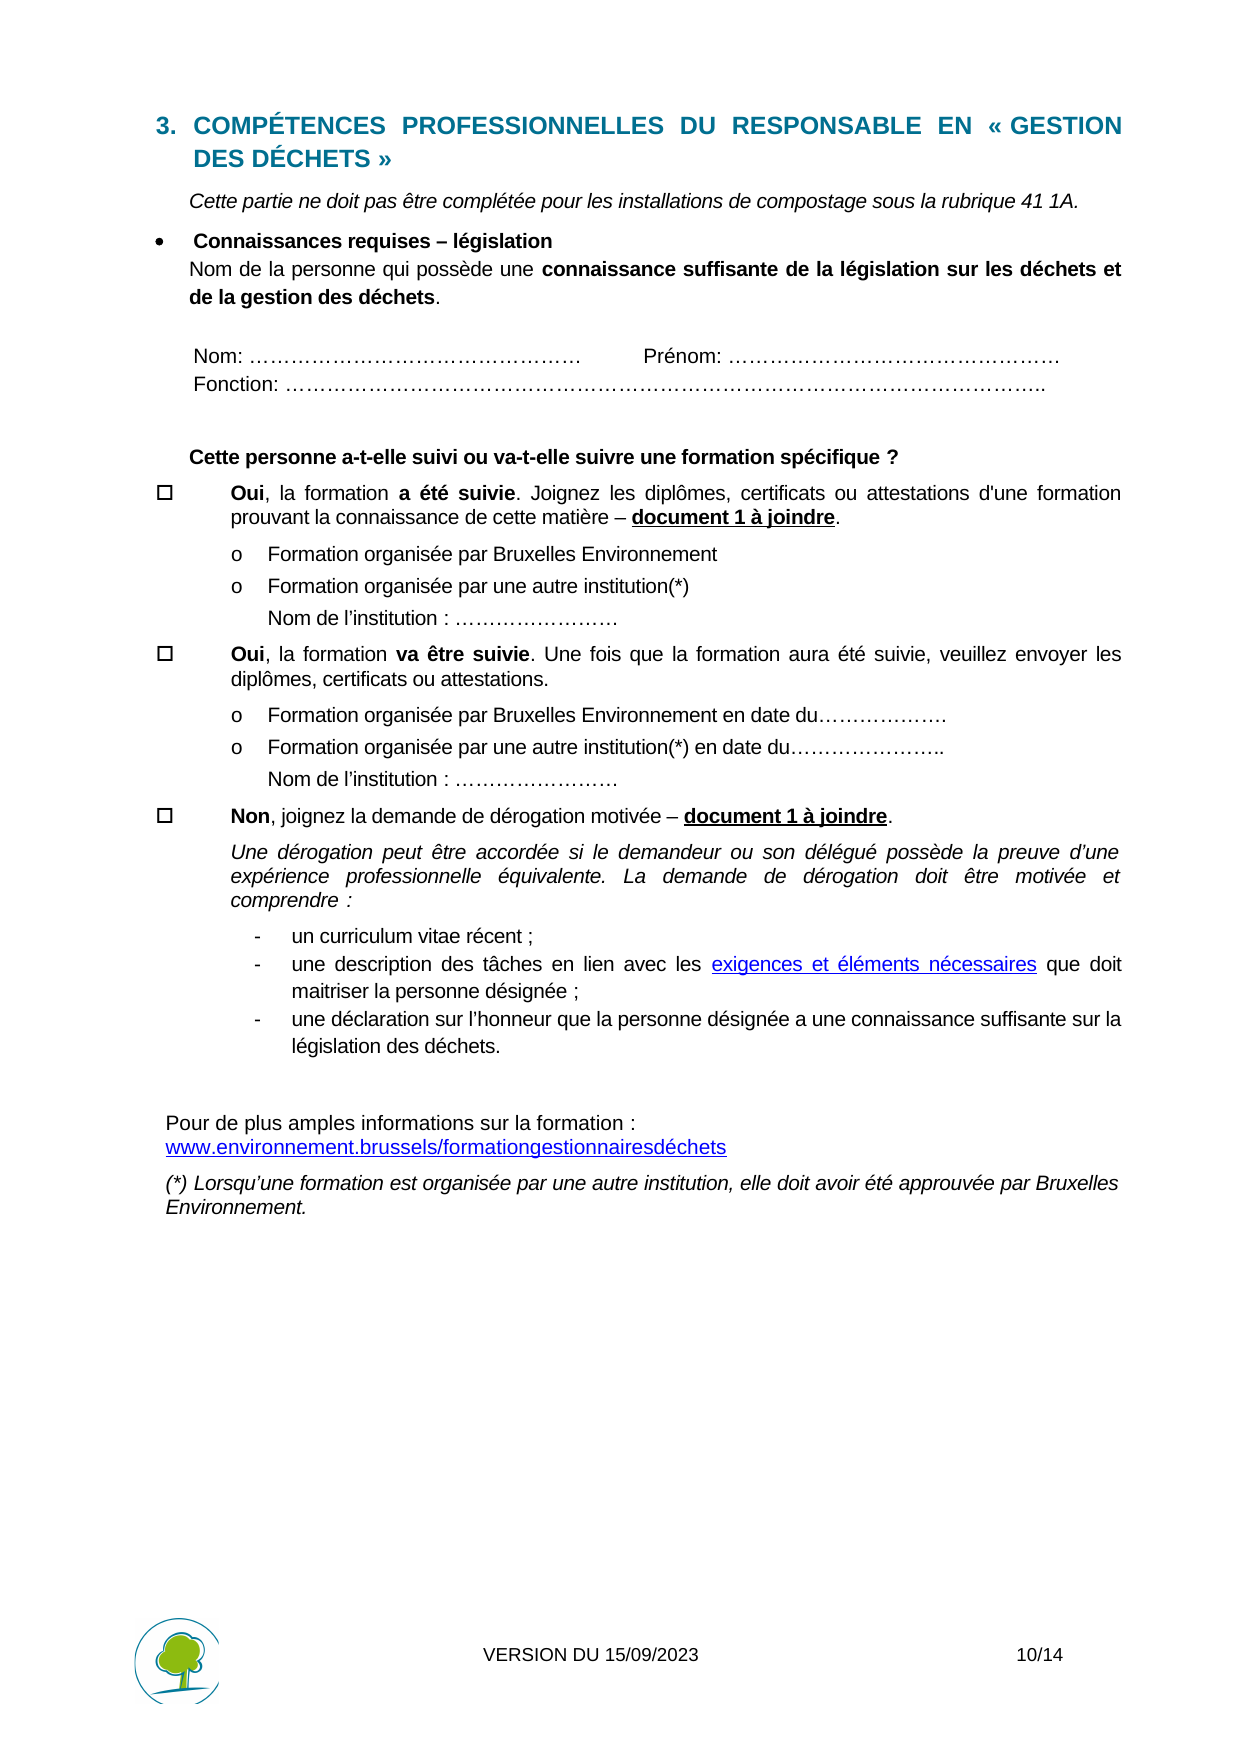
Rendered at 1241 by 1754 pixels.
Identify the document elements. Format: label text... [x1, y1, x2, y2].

list Oui, la formation a été suivie. Joignez les diplômes, certificats ou attestations d'une formation prouvant la connaissance de cette matière – document 1 à joindre. [155, 481, 1122, 529]
list Formation organisée par une autre institution(*) [230, 574, 1122, 599]
list une déclaration sur l’honneur que la personne désignée a une connaissance suffisante sur la législation des déchets. [254, 1007, 1122, 1058]
text Cette personne a-t-elle suivi ou va-t-elle suivre une formation spécifique ? [189, 445, 1122, 469]
list un curriculum vitae récent ; [254, 924, 1122, 948]
picture [134, 1618, 219, 1704]
text Une dérogation peut être accordée si le demandeur ou son délégué possède la preuve d’une expérience professionnelle équivalente. La demande de dérogation doit être motivée et comprendre : [230, 840, 1122, 912]
text Nom: ………………………………………… Prénom: ………………………………………… [118, 344, 1122, 368]
list Formation organisée par une autre institution(*) en date du………………….. [230, 735, 1122, 761]
list Non, joignez la demande de dérogation motivée – document 1 à joindre. [155, 803, 1122, 827]
list Formation organisée par Bruxelles Environnement en date du………………. [230, 703, 1122, 729]
list Oui, la formation va être suivie. Une fois que la formation aura été suivie, veuillez envoyer les diplômes, certificats ou attestations. [156, 642, 1122, 690]
list Connaissances requises – législation [156, 229, 1122, 253]
text Fonction: ……………………………………………………………………………………………….. [118, 372, 1122, 396]
subtitle Compétences professionnelles du responsable en « gestion des déchets » [156, 111, 1122, 173]
text Nom de l’institution : …………………… [267, 767, 1122, 791]
text Pour de plus amples informations sur la formation : www.environnement.brussels/formationgestionnairesdéchets [165, 1111, 1122, 1159]
text Nom de l’institution : …………………… [267, 606, 1122, 630]
text (*) Lorsqu’une formation est organisée par une autre institution, elle doit avoir été approuvée par Bruxelles Environnement. [165, 1171, 1122, 1219]
list Cette partie ne doit pas être complétée pour les installations de compostage sous la rubrique 41 1A. [189, 189, 1122, 213]
list Formation organisée par Bruxelles Environnement [230, 542, 1122, 567]
list une description des tâches en lien avec les exigences et éléments nécessaires que doit maitriser la personne désignée ; [254, 952, 1122, 1003]
list Nom de la personne qui possède une connaissance suffisante de la législation sur les déchets et de la gestion des déchets. [189, 257, 1122, 308]
